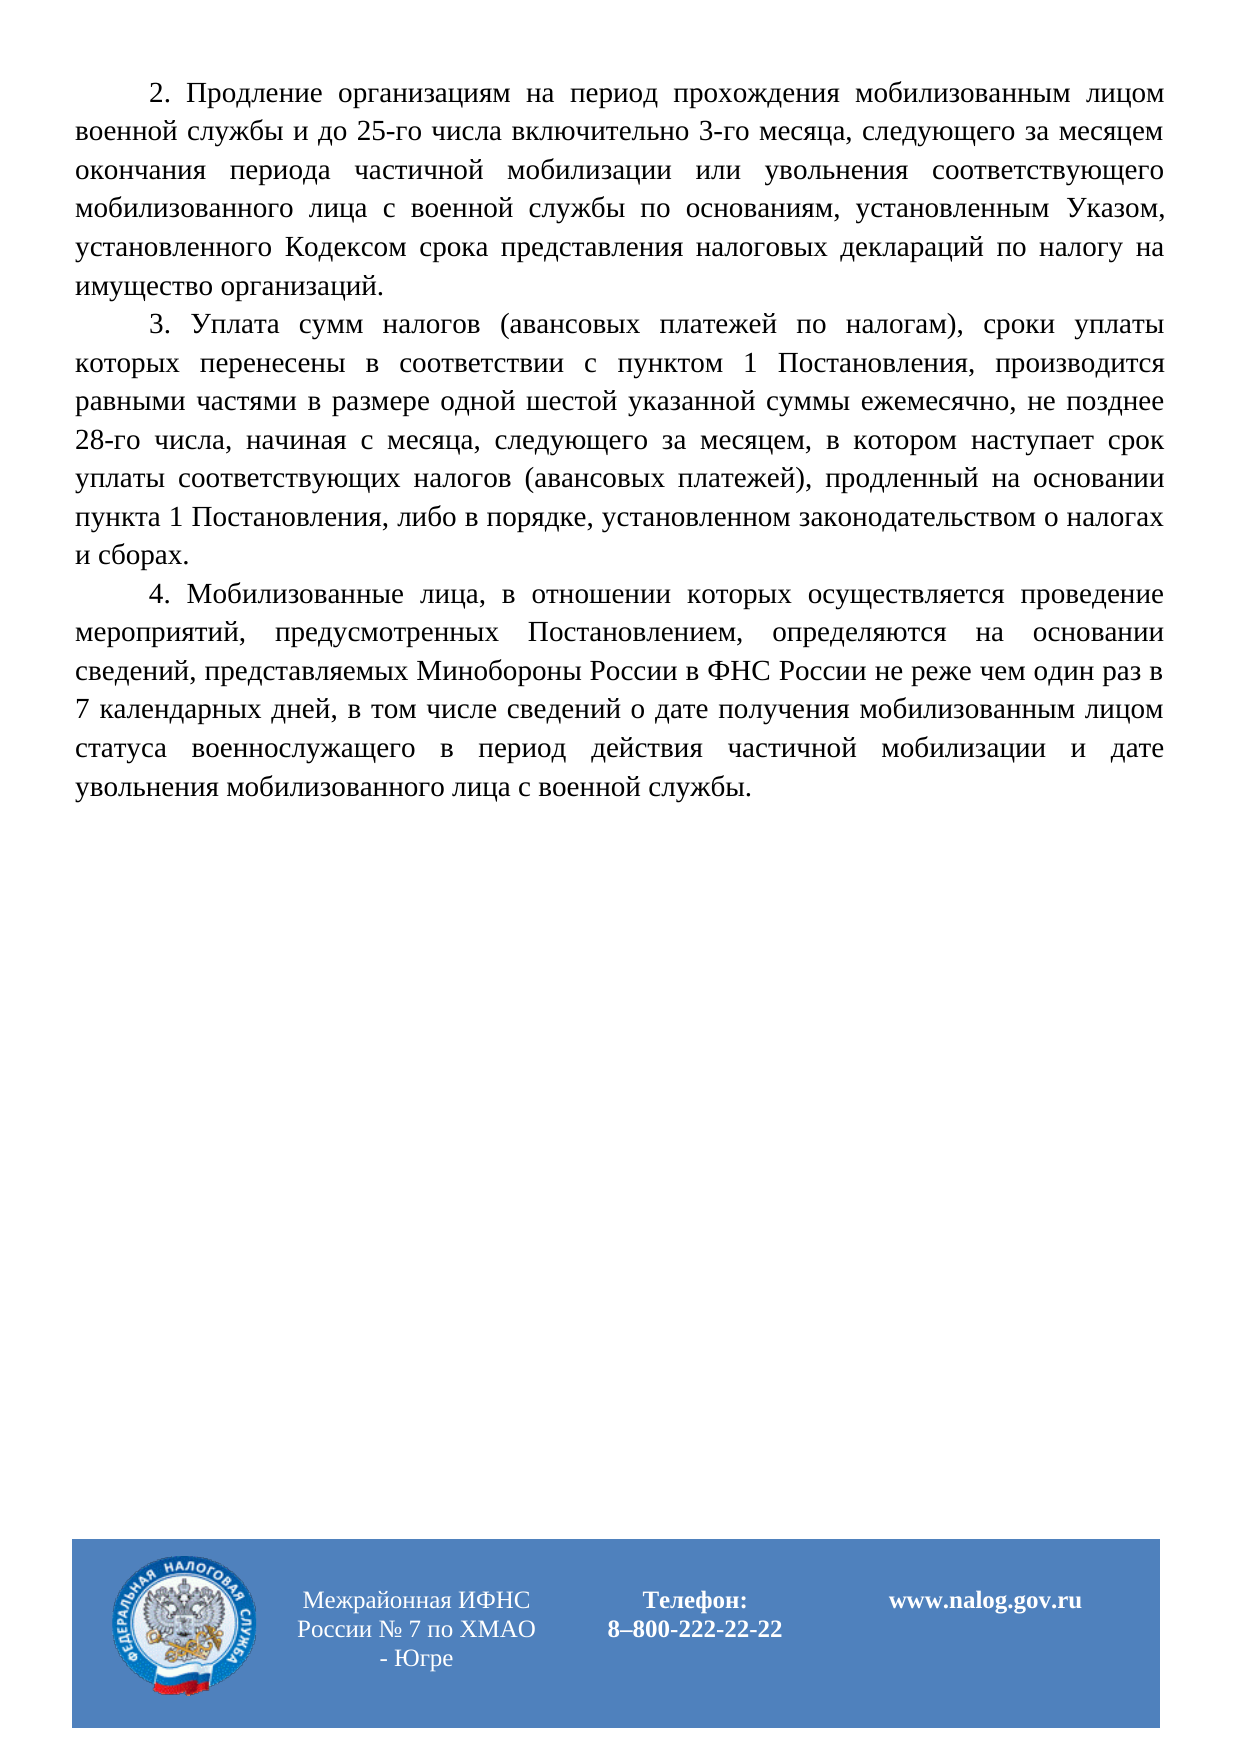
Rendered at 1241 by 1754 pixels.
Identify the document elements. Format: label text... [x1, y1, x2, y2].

text 3. Уплата сумм налогов (авансовых платежей по налогам), сроки уплаты которых перенесены в соответствии с пунктом 1 Постановления, производится равными частями в размере одной шестой указанной суммы ежемесячно, не позднее 28-го числа, начиная с месяца, следующего за месяцем, в котором наступает срок уплаты соответствующих налогов (авансовых платежей), продленный на основании пункта 1 Постановления, либо в порядке, установленном законодательством о налогах и сборах. [75, 306, 1165, 571]
picture [112, 1556, 257, 1696]
text 2. Продление организациям на период прохождения мобилизованным лицом военной службы и до 25-го числа включительно 3-го месяца, следующего за месяцем окончания периода частичной мобилизации или увольнения соответствующего мобилизованного лица с военной службы по основаниям, установленным Указом, установленного Кодексом срока представления налоговых деклараций по налогу на имущество организаций. [75, 75, 1165, 301]
text 4. Мобилизованные лица, в отношении которых осуществляется проведение мероприятий, предусмотренных Постановлением, определяются на основании сведений, представляемых Минобороны России в ФНС России не реже чем один раз в 7 календарных дней, в том числе сведений о дате получения мобилизованным лицом статуса военнослужащего в период действия частичной мобилизации и дате увольнения мобилизованного лица с военной службы. [75, 576, 1165, 802]
